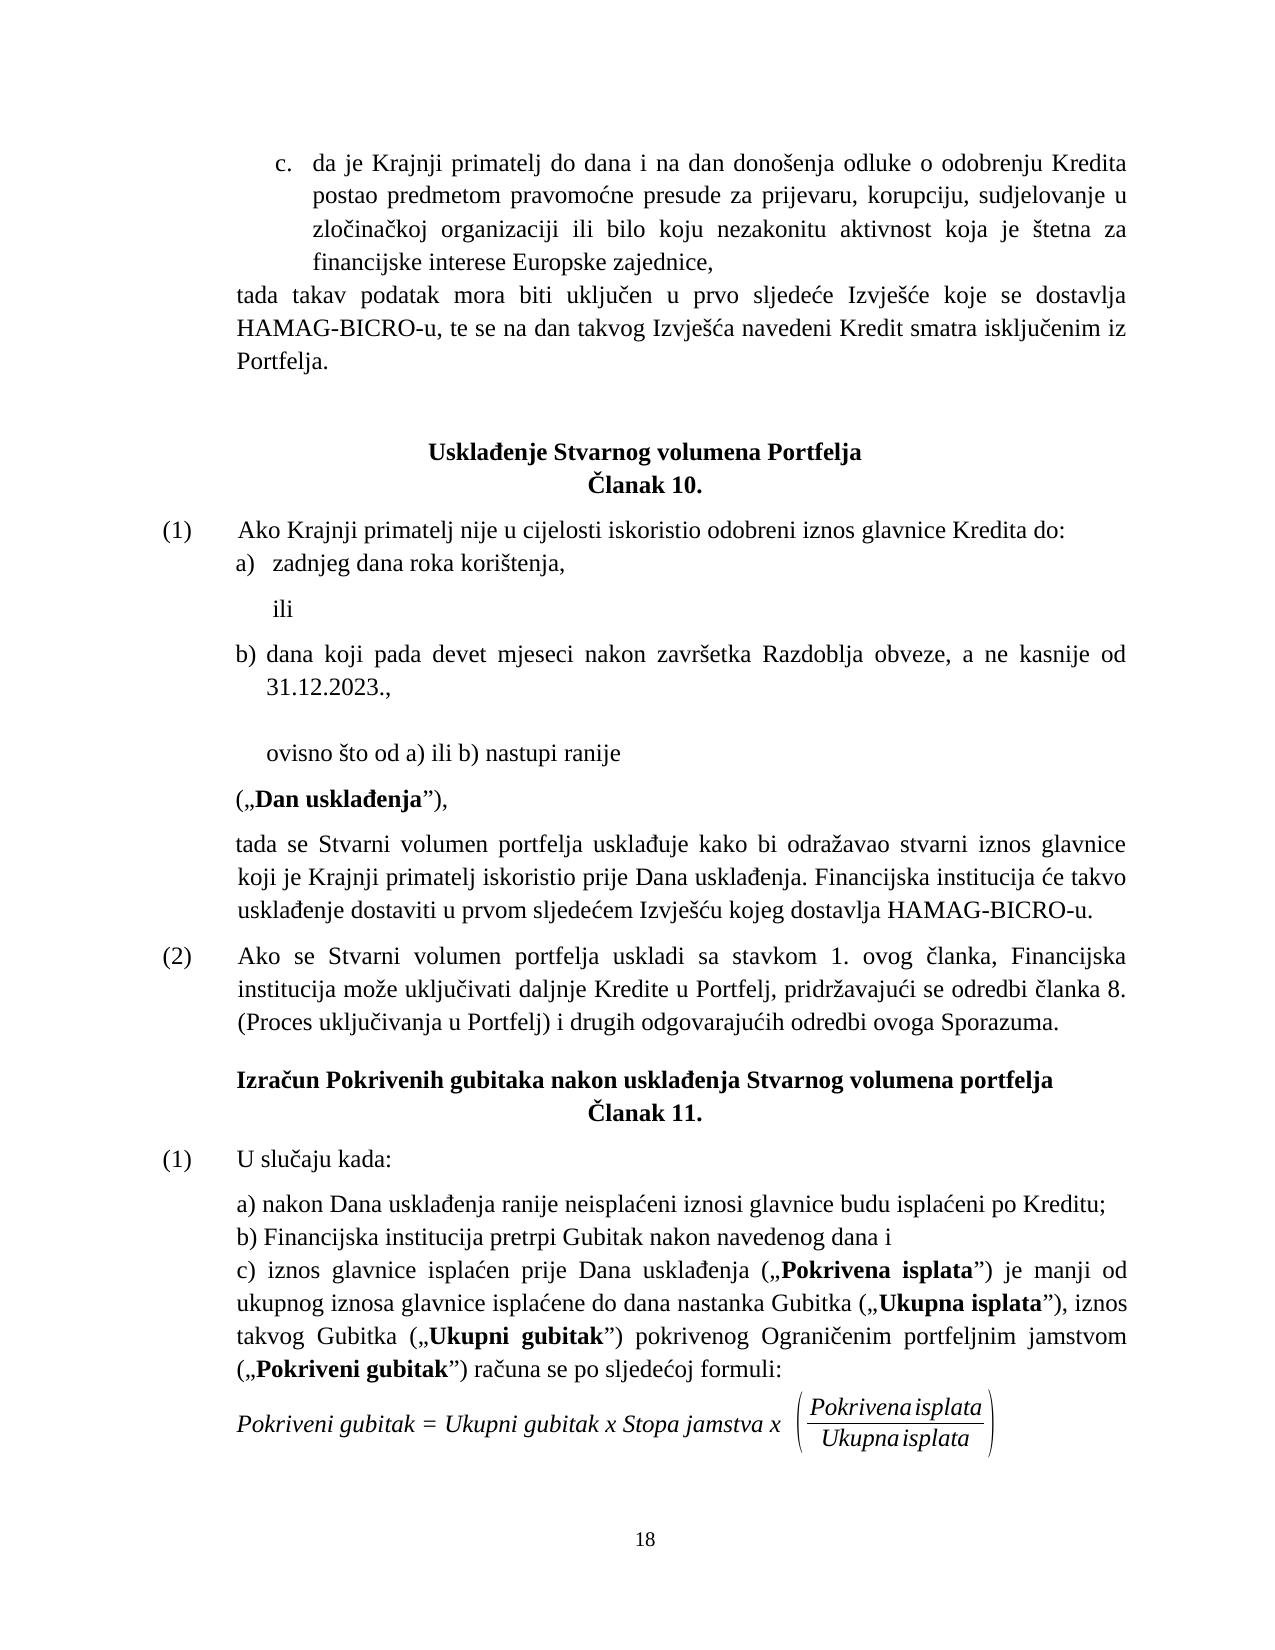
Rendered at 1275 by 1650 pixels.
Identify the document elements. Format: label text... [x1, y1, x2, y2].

text Usklađenje Stvarnog volumena Portfelja [162, 437, 1127, 466]
text Članak 11. [162, 1098, 1127, 1127]
list ovisno što od a) ili b) nastupi ranije [266, 738, 1127, 767]
list Ako se Stvarni volumen portfelja uskladi sa stavkom 1. ovog članka, Financijska institucija može uključivati daljnje Kredite u Portfelj, pridržavajući se odredbi članka 8. (Proces uključivanja u Portfelj) i drugih odgovarajućih odredbi ovoga Sporazuma. [162, 941, 1127, 1036]
list dana koji pada devet mjeseci nakon završetka Razdoblja obveze, a ne kasnije od 31.12.2023., [235, 639, 1127, 701]
text ili [235, 594, 1127, 623]
text Izračun Pokrivenih gubitaka nakon usklađenja Stvarnog volumena portfelja [162, 1065, 1127, 1094]
text Članak 10. [162, 470, 1127, 498]
list da je Krajnji primatelj do dana i na dan donošenja odluke o odobrenju Kredita postao predmetom pravomoćne presude za prijevaru, korupciju, sudjelovanje u zločinačkoj organizaciji ili bilo koju nezakonitu aktivnost koja je štetna za financijske interese Europske zajednice, [275, 148, 1127, 275]
text c) iznos glavnice isplaćen prije Dana usklađenja („Pokrivena isplata”) je manji od ukupnog iznosa glavnice isplaćene do dana nastanka Gubitka („Ukupna isplata”), iznos takvog Gubitka („Ukupni gubitak”) pokrivenog Ograničenim portfeljnim jamstvom („Pokriveni gubitak”) računa se po sljedećoj formuli: [236, 1255, 1127, 1383]
text („Dan usklađenja”), [235, 784, 1127, 813]
list zadnjeg dana roka korištenja, [235, 548, 1127, 577]
text a) nakon Dana usklađenja ranije neisplaćeni iznosi glavnice budu isplaćeni po Kreditu; [236, 1189, 1127, 1218]
text b) Financijska institucija pretrpi Gubitak nakon navedenog dana i [236, 1222, 1127, 1251]
list U slučaju kada: [162, 1144, 1127, 1172]
text Pokriveni gubitak = Ukupni gubitak x Stopa jamstva x [236, 1387, 1127, 1459]
text tada se Stvarni volumen portfelja usklađuje kako bi odražavao stvarni iznos glavnice koji je Krajnji primatelj iskoristio prije Dana usklađenja. Financijska institucija će takvo usklađenje dostaviti u prvom sljedećem Izvješću kojeg dostavlja HAMAG-BICRO-u. [235, 829, 1127, 924]
list Ako Krajnji primatelj nije u cijelosti iskoristio odobreni iznos glavnice Kredita do: [162, 515, 1127, 544]
text tada takav podatak mora biti uključen u prvo sljedeće Izvješće koje se dostavlja HAMAG-BICRO-u, te se na dan takvog Izvješća navedeni Kredit smatra isključenim iz Portfelja. [236, 280, 1127, 374]
